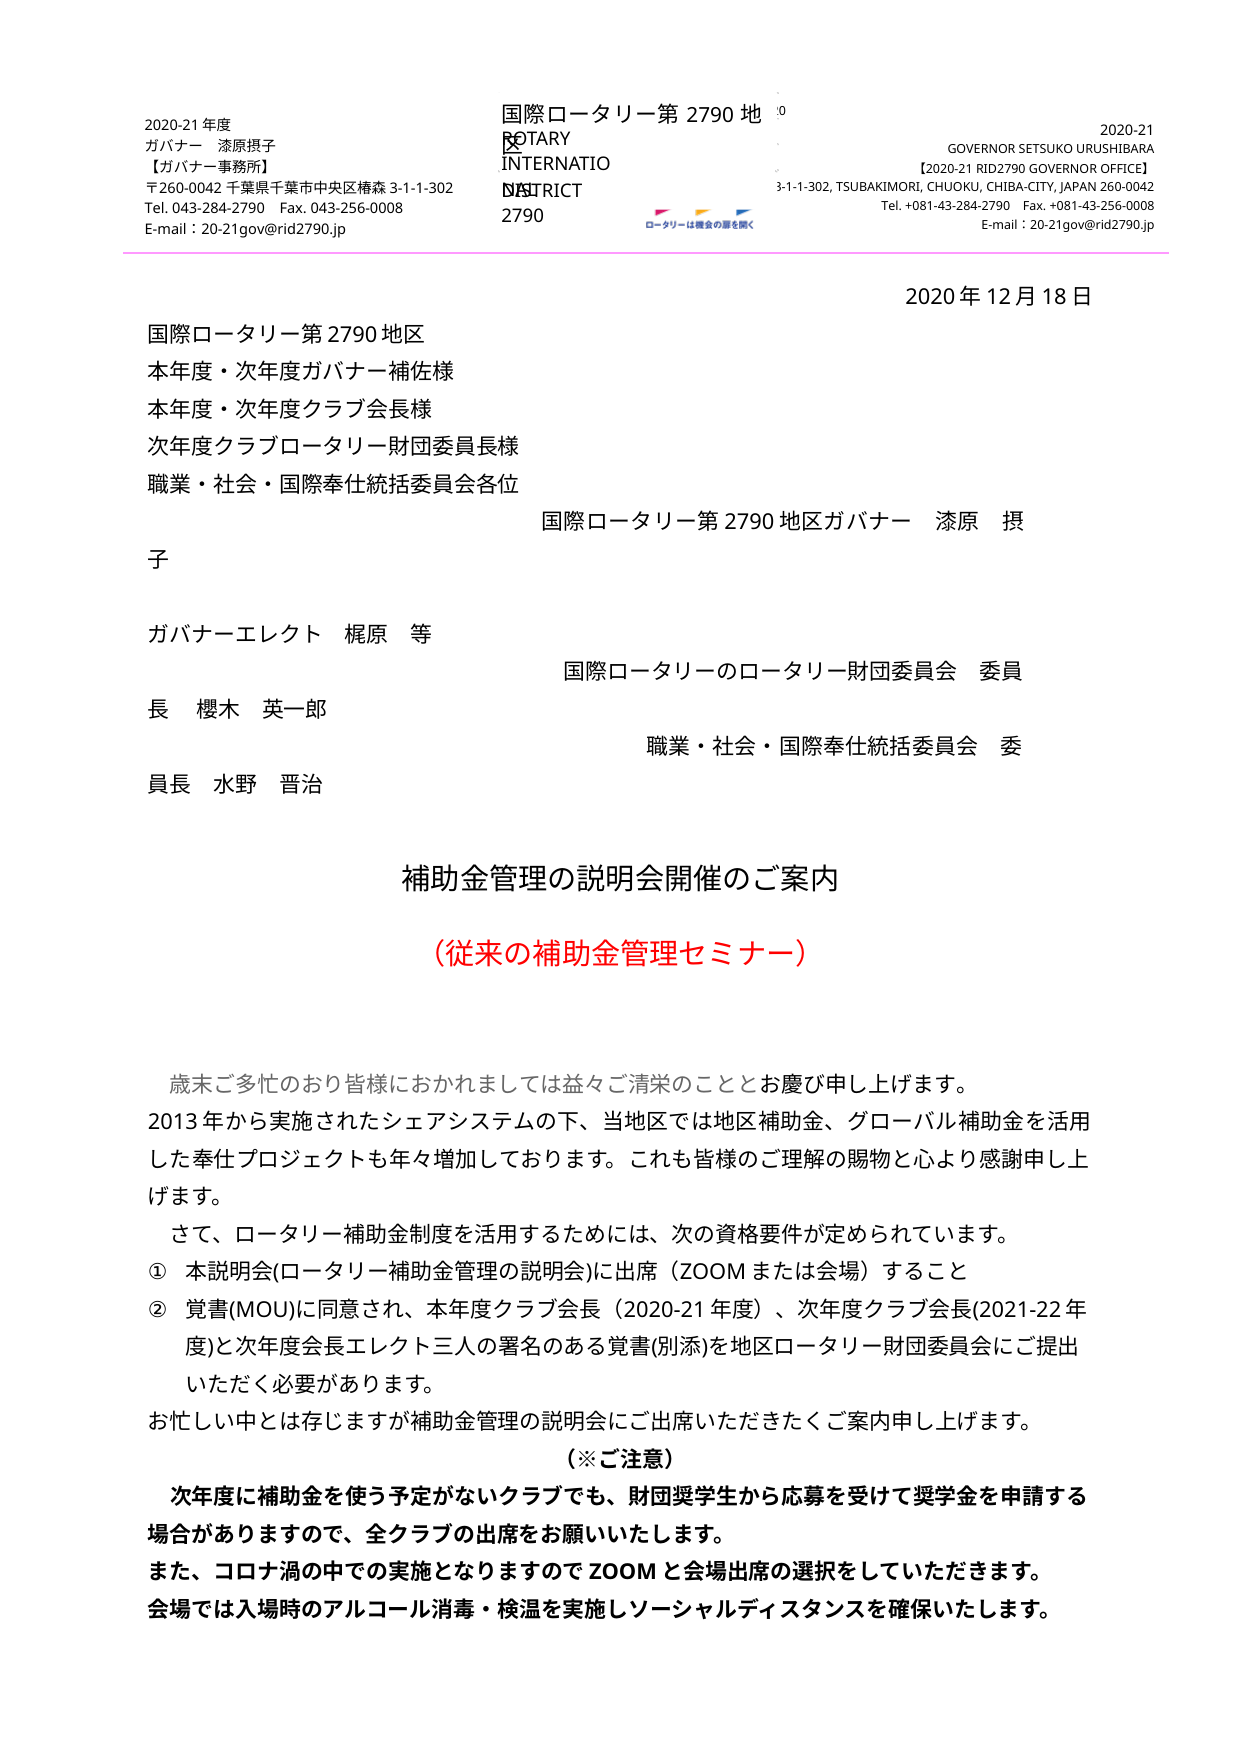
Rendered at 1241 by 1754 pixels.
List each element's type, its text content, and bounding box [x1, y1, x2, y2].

text （従来の補助金管理セミナー） [148, 914, 1092, 989]
list 覚書(MOU)に同意され、本年度クラブ会長（2020-21年度）、次年度クラブ会長(2021-22年度)と次年度会長エレクト三人の署名のある覚書(別添)を地区ロータリー財団委員会にご提出いただく必要があります。 [148, 1289, 1092, 1401]
text 2020年12月18日 [148, 276, 1093, 314]
text 歳末ご多忙のおり皆様におかれましては益々ご清栄のこととお慶び申し上げます。 [148, 1064, 1092, 1101]
list 本説明会(ロータリー補助金管理の説明会)に出席（ZOOMまたは会場）すること [148, 1251, 1092, 1289]
text 次年度クラブロータリー財団委員長様 [148, 426, 1093, 464]
text お忙しい中とは存じますが補助金管理の説明会にご出席いただきたくご案内申し上げます。 [148, 1401, 1093, 1439]
text （※ご注意） [148, 1439, 1093, 1476]
text 会場では入場時のアルコール消毒・検温を実施しソーシャルディスタンスを確保いたします。 [148, 1589, 1093, 1626]
text 次年度に補助金を使う予定がないクラブでも、財団奨学生から応募を受けて奨学金を申請する場合がありますので、全クラブの出席をお願いいたします。 [148, 1476, 1093, 1551]
text 2013年から実施されたシェアシステムの下、当地区では地区補助金、グローバル補助金を活用した奉仕プロジェクトも年々増加しております。これも皆様のご理解の賜物と心より感謝申し上げます。 [148, 1101, 1093, 1214]
text 職業・社会・国際奉仕統括委員会各位 [148, 464, 1093, 501]
text 補助金管理の説明会開催のご案内 [148, 839, 1092, 914]
text 職業・社会・国際奉仕統括委員会 委員長 水野 晋治 [148, 726, 1024, 801]
text さて、ロータリー補助金制度を活用するためには、次の資格要件が定められています。 [148, 1214, 1093, 1251]
text また、コロナ渦の中での実施となりますのでZOOMと会場出席の選択をしていただきます。 [148, 1551, 1093, 1589]
text 本年度・次年度クラブ会長様 [148, 389, 1093, 426]
picture [639, 210, 760, 229]
text 国際ロータリー第2790地区 [148, 314, 1093, 351]
text ガバナーエレクト 梶原 等 [148, 576, 1024, 651]
text 国際ロータリー第2790地区ガバナー 漆原 摂子 [148, 501, 1024, 576]
text 国際ロータリーのロータリー財団委員会 委員長 櫻木 英一郎 [148, 651, 1024, 726]
text 本年度・次年度ガバナー補佐様 [148, 351, 1093, 389]
